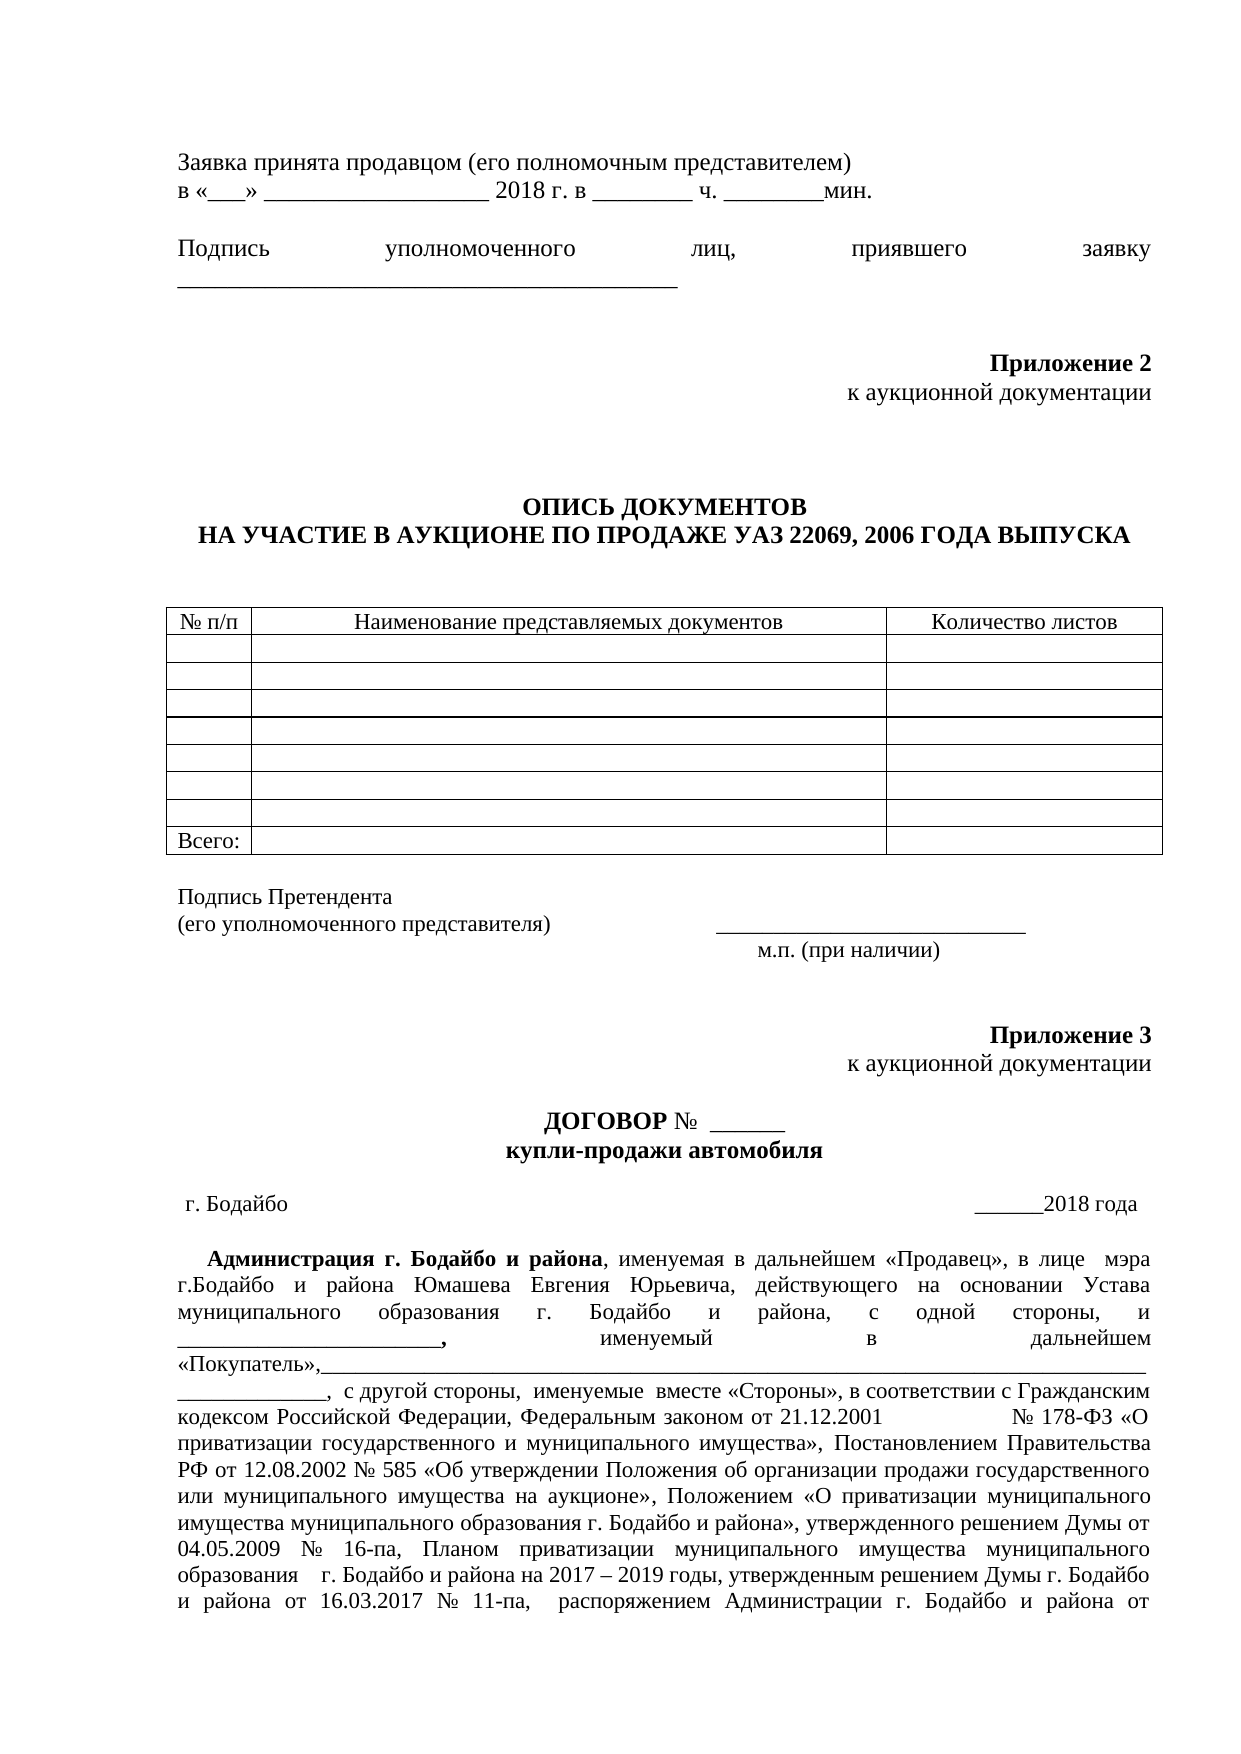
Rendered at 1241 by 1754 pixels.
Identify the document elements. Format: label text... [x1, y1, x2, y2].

text купли-продажи автомобиля [177, 1135, 1152, 1163]
table_cell [252, 635, 886, 662]
table_cell [887, 800, 1162, 826]
text к аукционной документации [709, 377, 1152, 406]
table_cell [252, 663, 886, 689]
text Заявка принята продавцом (его полномочным представителем) [177, 147, 1152, 176]
table_cell [167, 663, 251, 689]
table_cell [167, 800, 251, 826]
text ОПИСЬ ДОКУМЕНТОВ [177, 492, 1152, 521]
text Подпись уполномоченного лиц, приявшего заявку ________________________________________ [177, 233, 1152, 291]
text Приложение 2 [709, 348, 1152, 377]
table_cell [252, 772, 886, 799]
table_cell [167, 772, 251, 799]
table_cell [167, 635, 251, 662]
table_cell [252, 800, 886, 826]
text в «___» __________________ 2018 г. в ________ ч. ________мин. [177, 176, 1152, 204]
table_cell [887, 663, 1162, 689]
table_cell [887, 745, 1162, 771]
table_cell [167, 690, 251, 716]
table_cell Всего: [167, 827, 251, 853]
text м.п. (при наличии) [472, 936, 1152, 962]
table_cell [167, 745, 251, 771]
table_header № п/п [167, 608, 251, 634]
table_cell [887, 772, 1162, 799]
table_cell [252, 690, 886, 716]
table_header Наименование представляемых документов [252, 608, 886, 634]
table_cell [252, 745, 886, 771]
table_cell [167, 718, 251, 744]
table_header Количество листов [887, 608, 1162, 634]
text г. Бодайбо ______2018 года [177, 1163, 1152, 1245]
table_cell [887, 718, 1162, 744]
text (его уполномоченного представителя) ___________________________ [177, 909, 1152, 936]
table_cell [252, 827, 886, 853]
text Подпись Претендента [177, 883, 1152, 909]
text Приложение 3 [709, 1020, 1152, 1048]
table_cell [887, 690, 1162, 716]
text ДОГОВОР № ______ [177, 1106, 1152, 1135]
text к аукционной документации [709, 1048, 1152, 1077]
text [177, 1245, 1152, 1614]
table_cell [252, 718, 886, 744]
table_cell [887, 635, 1162, 662]
table_cell [887, 827, 1162, 853]
text НА УЧАСТИЕ В АУКЦИОНЕ ПО ПРОДАЖЕ УАЗ 22069, 2006 ГОДА ВЫПУСКА [177, 521, 1152, 549]
